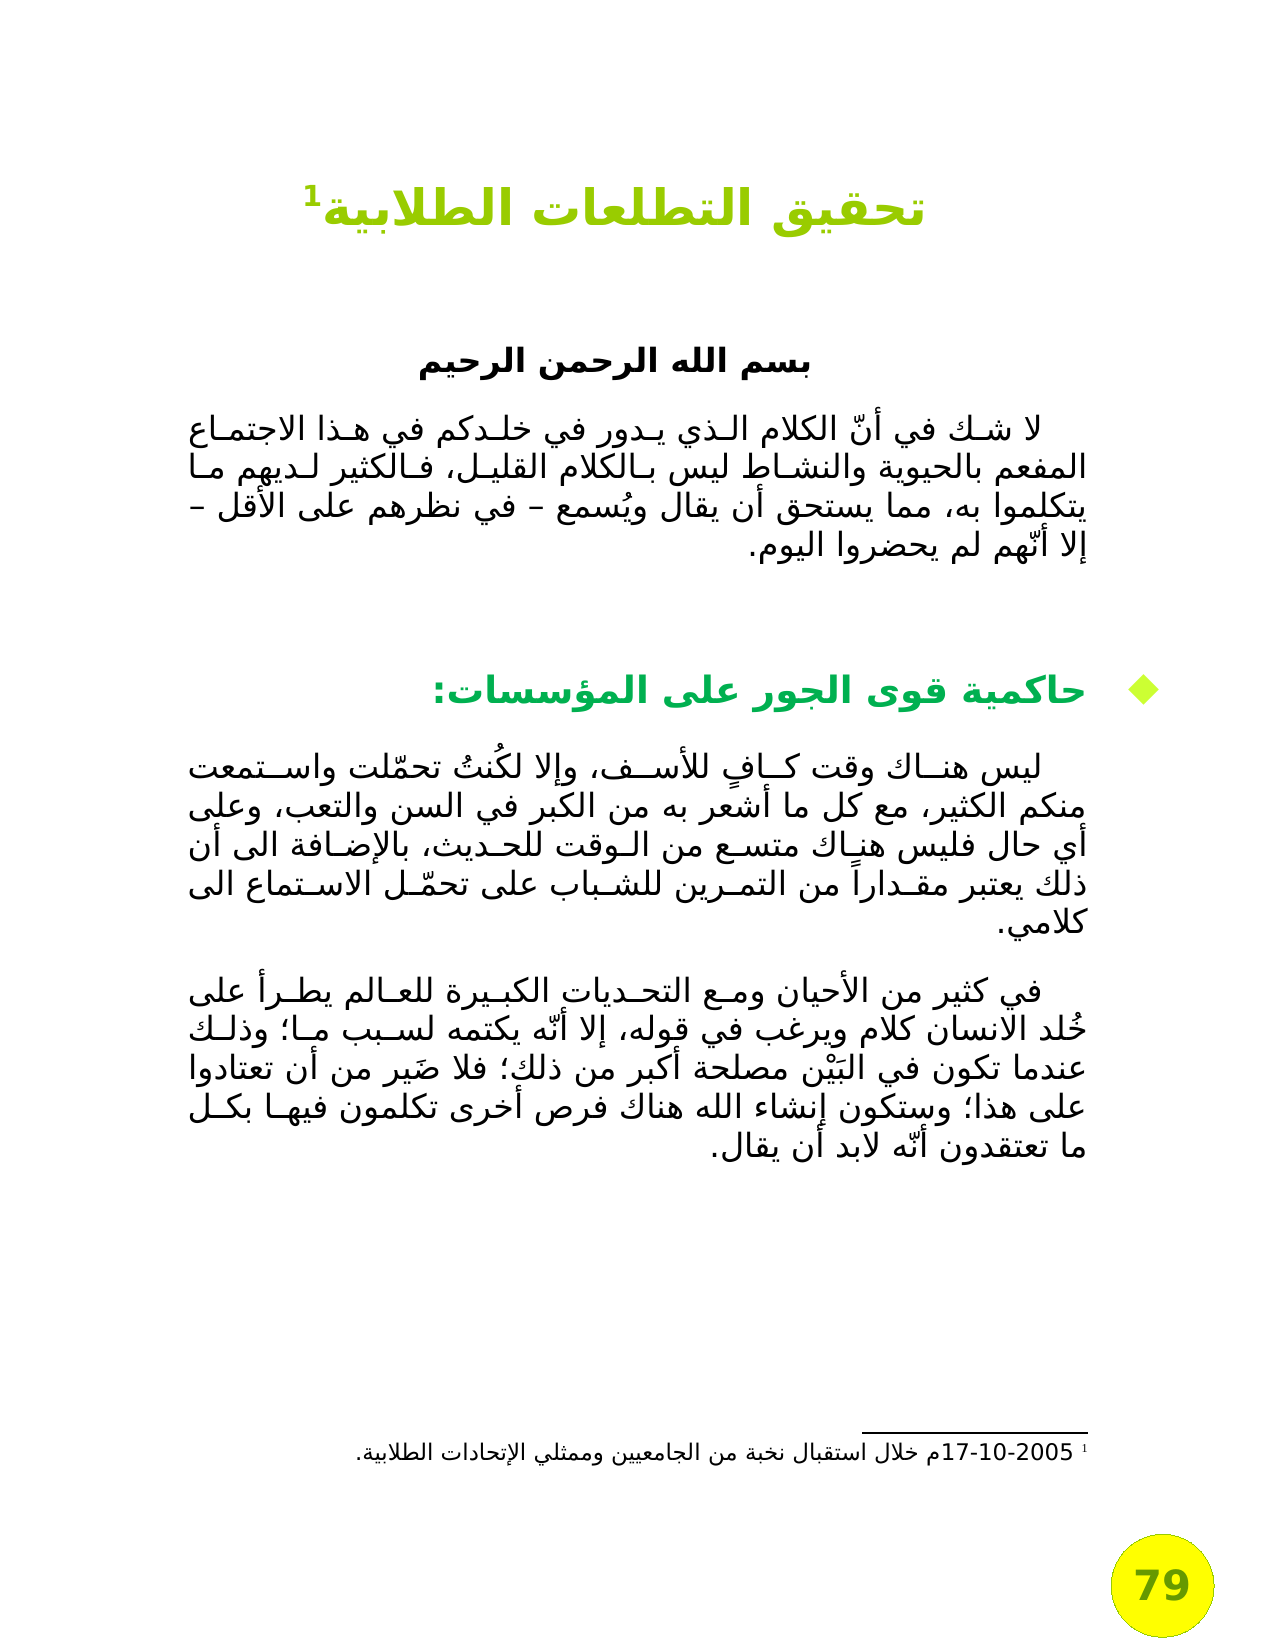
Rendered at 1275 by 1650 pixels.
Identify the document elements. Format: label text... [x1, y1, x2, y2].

text تحقيق التطلعات الطلابية [187, 179, 1087, 237]
text ليس هناك وقت كافٍ للأسف، وإلا لكُنتُ تحمّلت واستمعت منكم الكثير، مع كل ما أشعر به من الكبر في السن والتعب، وعلى أي حال فليس هناك متسع من الوقت للحديث، بالإضافة الى أن ذلك يعتبر مقداراً من التمرين للشباب على تحمّل الاستماع الى كلامي. [187, 748, 1087, 942]
text بسم الله الرحمن الرحيم [187, 341, 1087, 380]
text لا شك في أنّ الكلام الذي يدور في خلدكم في هذا الاجتماع المفعم بالحيوية والنشاط ليس بالكلام القليل، فالكثير لديهم ما يتكلموا به، مما يستحق أن يقال ويُسمع – في نظرهم على الأقل – إلا أنّهم لم يحضروا اليوم. [187, 409, 1087, 564]
list حاكمية قوى الجور على المؤسسات: [187, 668, 1125, 712]
text في كثير من الأحيان ومع التحديات الكبيرة للعالم يطرأ على خُلد الانسان كلام ويرغب في قوله، إلا أنّه يكتمه لسبب ما؛ وذلك عندما تكون في البَيْن مصلحة أكبر من ذلك؛ فلا ضَير من أن تعتادوا على هذا؛ وستكون إنشاء الله هناك فرص أخرى تكلمون فيها بكل ما تعتقدون أنّه لابد أن يقال. [187, 971, 1087, 1165]
